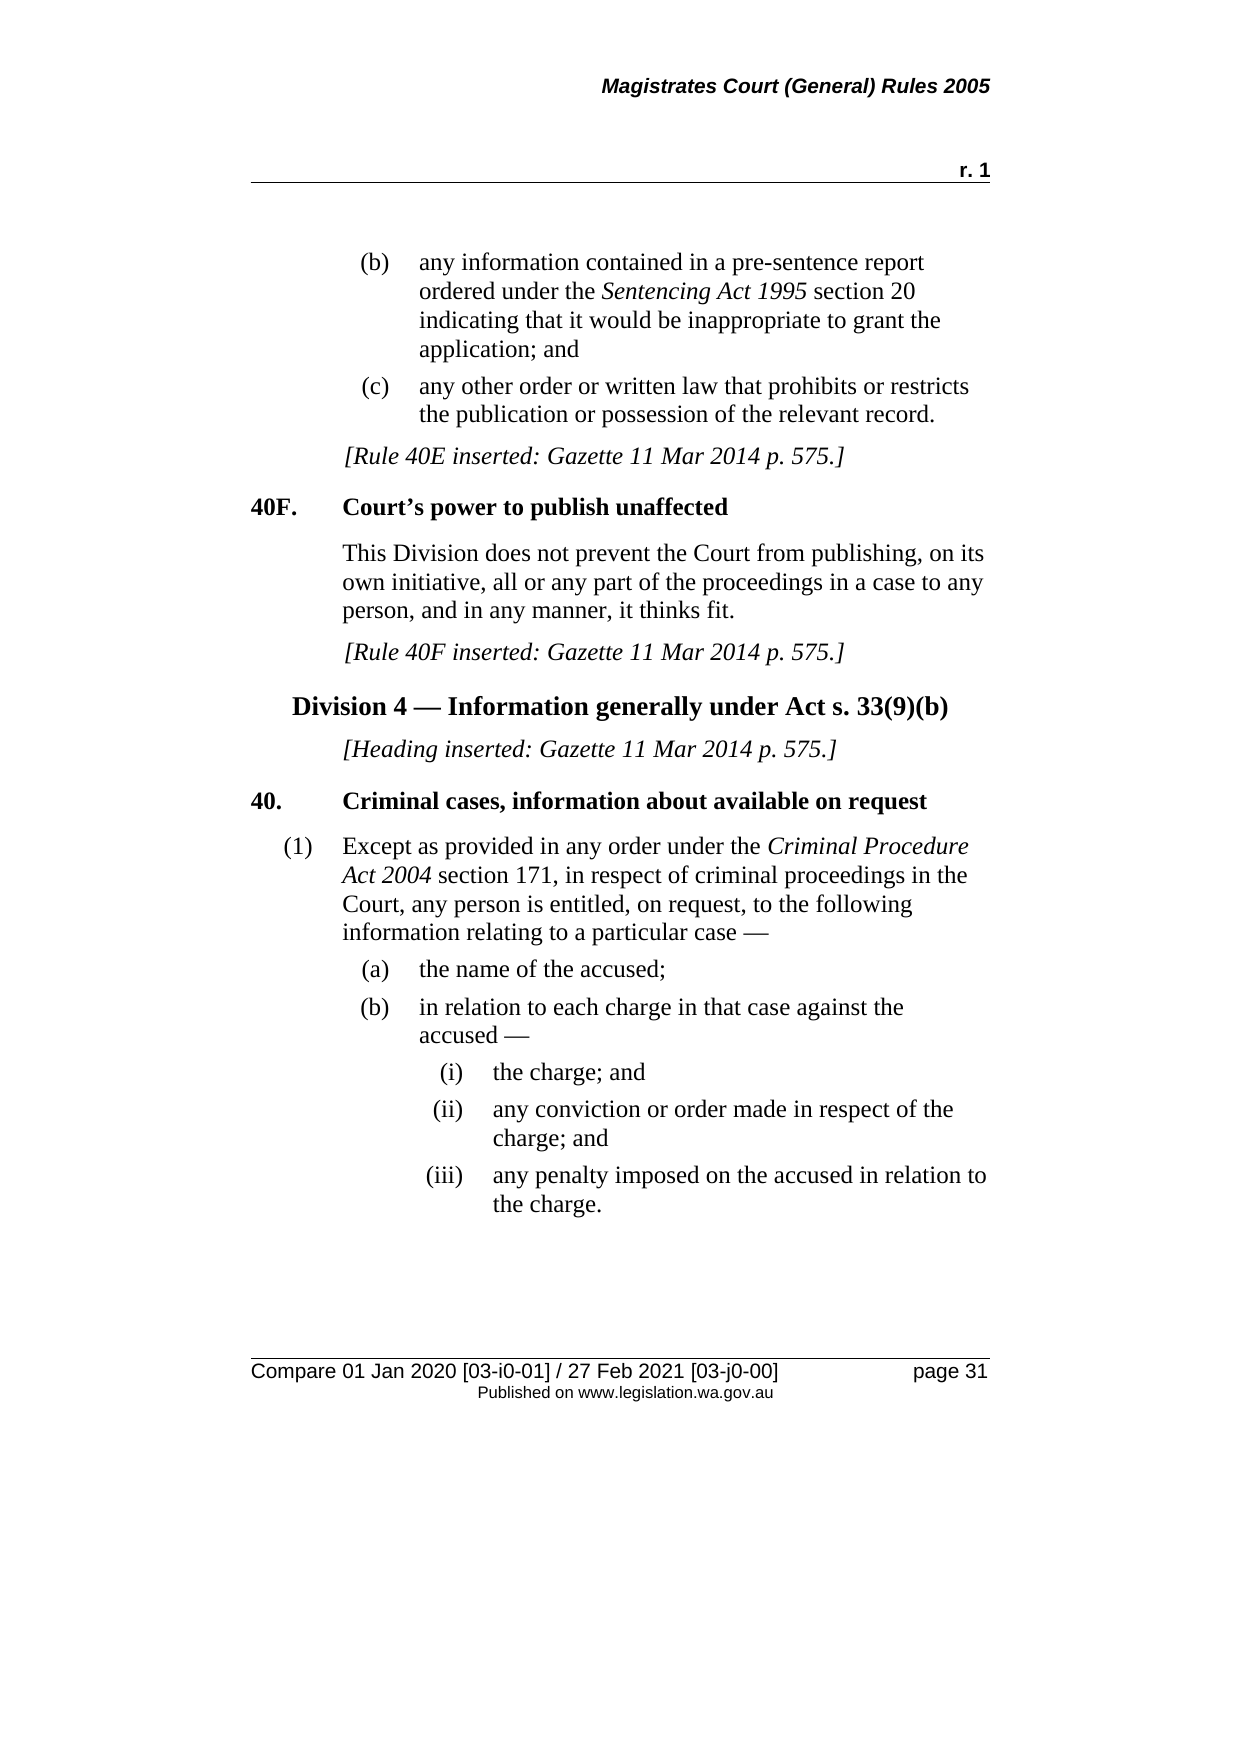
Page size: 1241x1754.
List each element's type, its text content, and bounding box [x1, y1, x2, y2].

subtitle 40. Criminal cases, information about available on request [251, 786, 990, 814]
text (ii) any conviction or order made in respect of the charge; and [251, 1094, 990, 1152]
subtitle Division 4 — Information generally under Act s. 33(9)(b) [251, 690, 990, 722]
text [Rule 40F inserted: Gazette 11 Mar 2014 p. 575.] [251, 637, 990, 665]
text (a) the name of the accused; [251, 954, 990, 983]
text (iii) any penalty imposed on the accused in relation to the charge. [251, 1160, 990, 1218]
text (b) in relation to each charge in that case against the accused — [251, 992, 990, 1049]
text [Rule 40E inserted: Gazette 11 Mar 2014 p. 575.] [251, 441, 990, 469]
subtitle 40F. Court’s power to publish unaffected [251, 492, 990, 521]
text (1) Except as provided in any order under the Criminal Procedure Act 2004 section 171, in respect of criminal proceedings in the Court, any person is entitled, on request, to the following information relating to a particular case — [251, 831, 990, 946]
text This Division does not prevent the Court from publishing, on its own initiative, all or any part of the proceedings in a case to any person, and in any manner, it thinks fit. [251, 538, 990, 624]
subtitle [Heading inserted: Gazette 11 Mar 2014 p. 575.] [251, 734, 990, 763]
text (c) any other order or written law that prohibits or restricts the publication or possession of the relevant record. [251, 371, 990, 428]
text (b) any information contained in a pre-sentence report ordered under the Sentencing Act 1995 section 20 indicating that it would be inappropriate to grant the application; and [251, 247, 990, 362]
text (i) the charge; and [251, 1057, 990, 1086]
